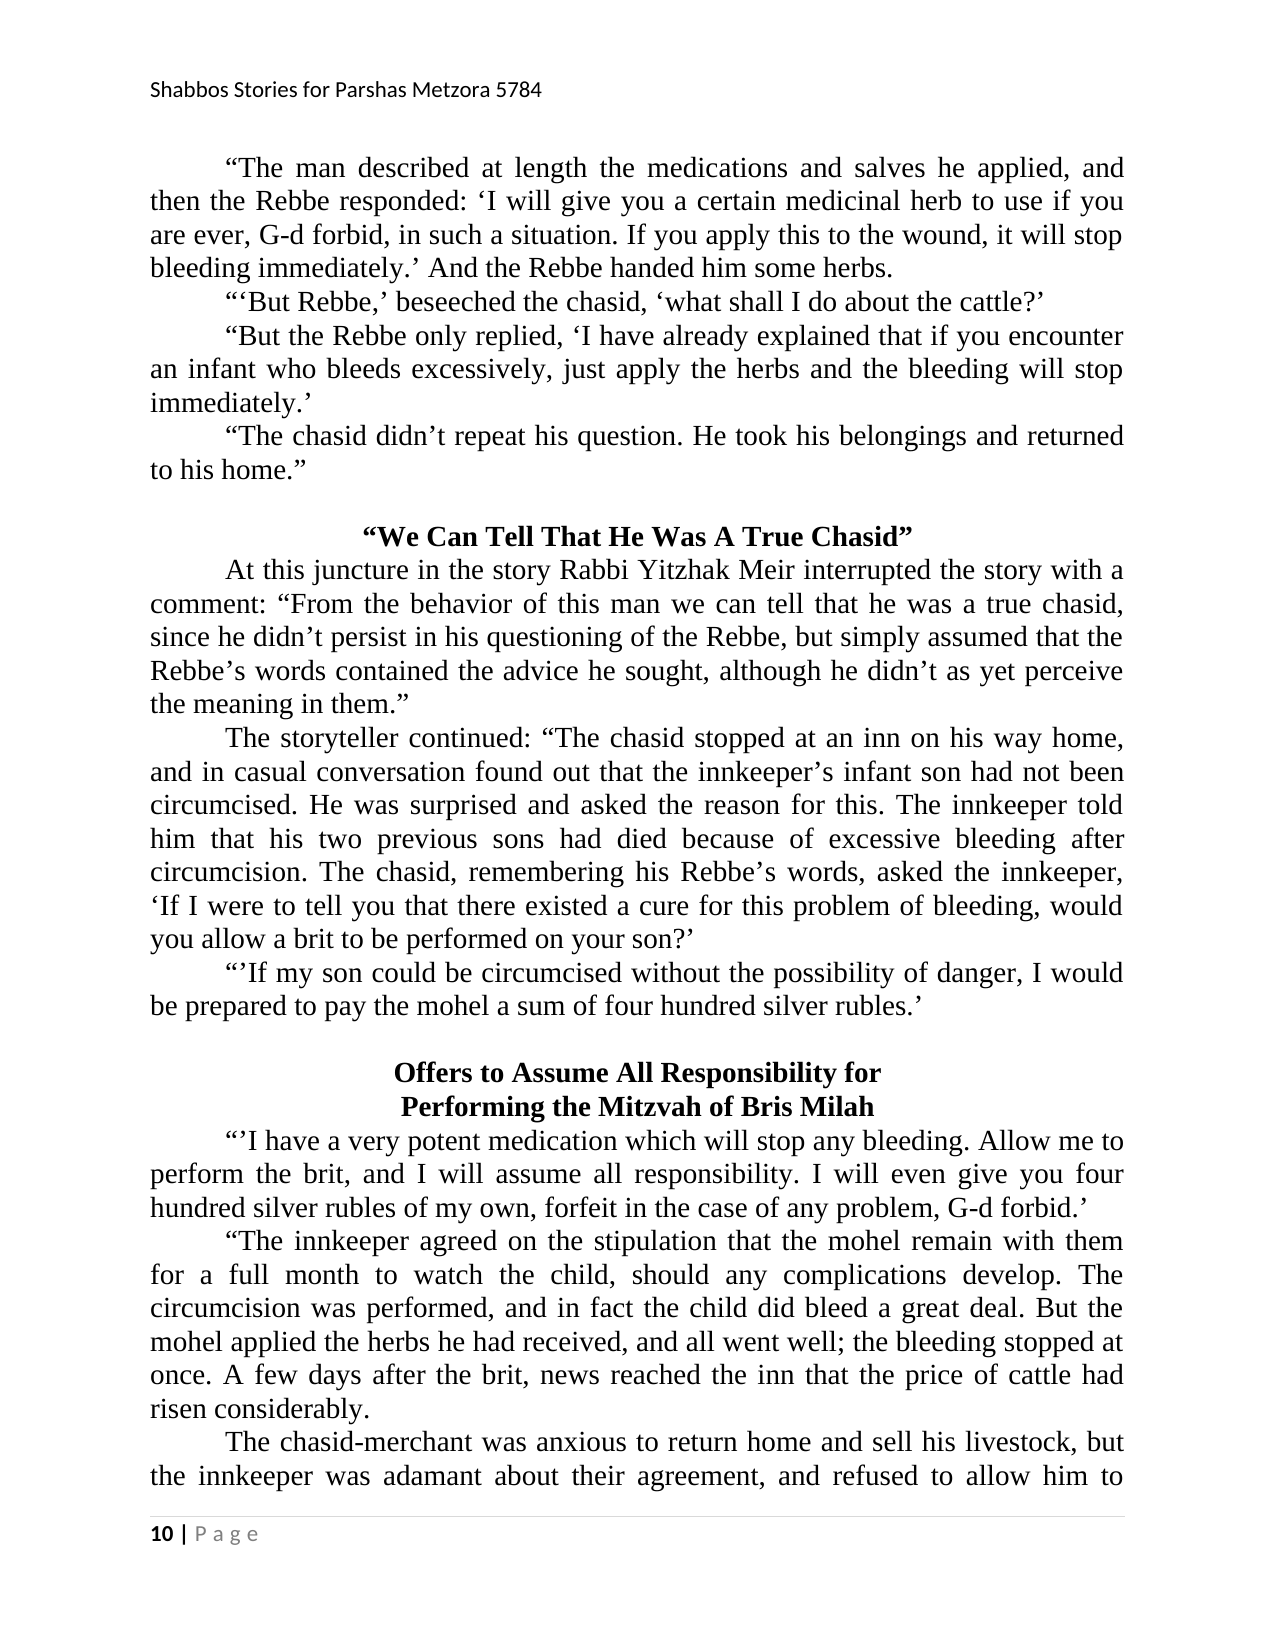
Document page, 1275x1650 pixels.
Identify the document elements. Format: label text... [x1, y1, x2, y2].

text “But the Rebbe only replied, ‘I have already explained that if you encounter an infant who bleeds excessively, just apply the herbs and the bleeding will stop immediately.’ [150, 318, 1125, 418]
text “’If my son could be circumcised without the possibility of danger, I would be prepared to pay the mohel a sum of four hundred silver rubles.’ [150, 955, 1125, 1022]
text “’I have a very potent medication which will stop any bleeding. Allow me to perform the brit, and I will assume all responsibility. I will even give you four hundred silver rubles of my own, forfeit in the case of any problem, G-d forbid.’ [150, 1123, 1125, 1223]
text “We Can Tell That He Was A True Chasid” [150, 519, 1125, 552]
text “‘But Rebbe,’ beseeched the chasid, ‘what shall I do about the cattle?’ [150, 284, 1125, 318]
text “The man described at length the medications and salves he applied, and then the Rebbe responded: ‘I will give you a certain medicinal herb to use if you are ever, G-d forbid, in such a situation. If you apply this to the wound, it will stop bleeding immediately.’ And the Rebbe handed him some herbs. [150, 150, 1125, 284]
text The storyteller continued: “The chasid stopped at an inn on his way home, and in casual conversation found out that the innkeeper’s infant son had not been circumcised. He was surprised and asked the reason for this. The innkeeper told him that his two previous sons had died because of excessive bleeding after circumcision. The chasid, remembering his Rebbe’s words, asked the innkeeper, ‘If I were to tell you that there existed a cure for this problem of bleeding, would you allow a brit to be performed on your son?’ [150, 720, 1125, 955]
text Performing the Mitzvah of Bris Milah [150, 1089, 1125, 1123]
text “The innkeeper agreed on the stipulation that the mohel remain with them for a full month to watch the child, should any complications develop. The circumcision was performed, and in fact the child did bleed a great deal. But the mohel applied the herbs he had received, and all went well; the bleeding stopped at once. A few days after the brit, news reached the inn that the price of cattle had risen considerably. [150, 1223, 1125, 1424]
text “The chasid didn’t repeat his question. He took his belongings and returned to his home.” [150, 418, 1125, 485]
text At this juncture in the story Rabbi Yitzhak Meir interrupted the story with a comment: “From the behavior of this man we can tell that he was a true chasid, since he didn’t persist in his questioning of the Rebbe, but simply assumed that the Rebbe’s words contained the advice he sought, although he didn’t as yet perceive the meaning in them.” [150, 552, 1125, 720]
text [150, 1424, 1125, 1492]
text Offers to Assume All Responsibility for [150, 1056, 1125, 1089]
